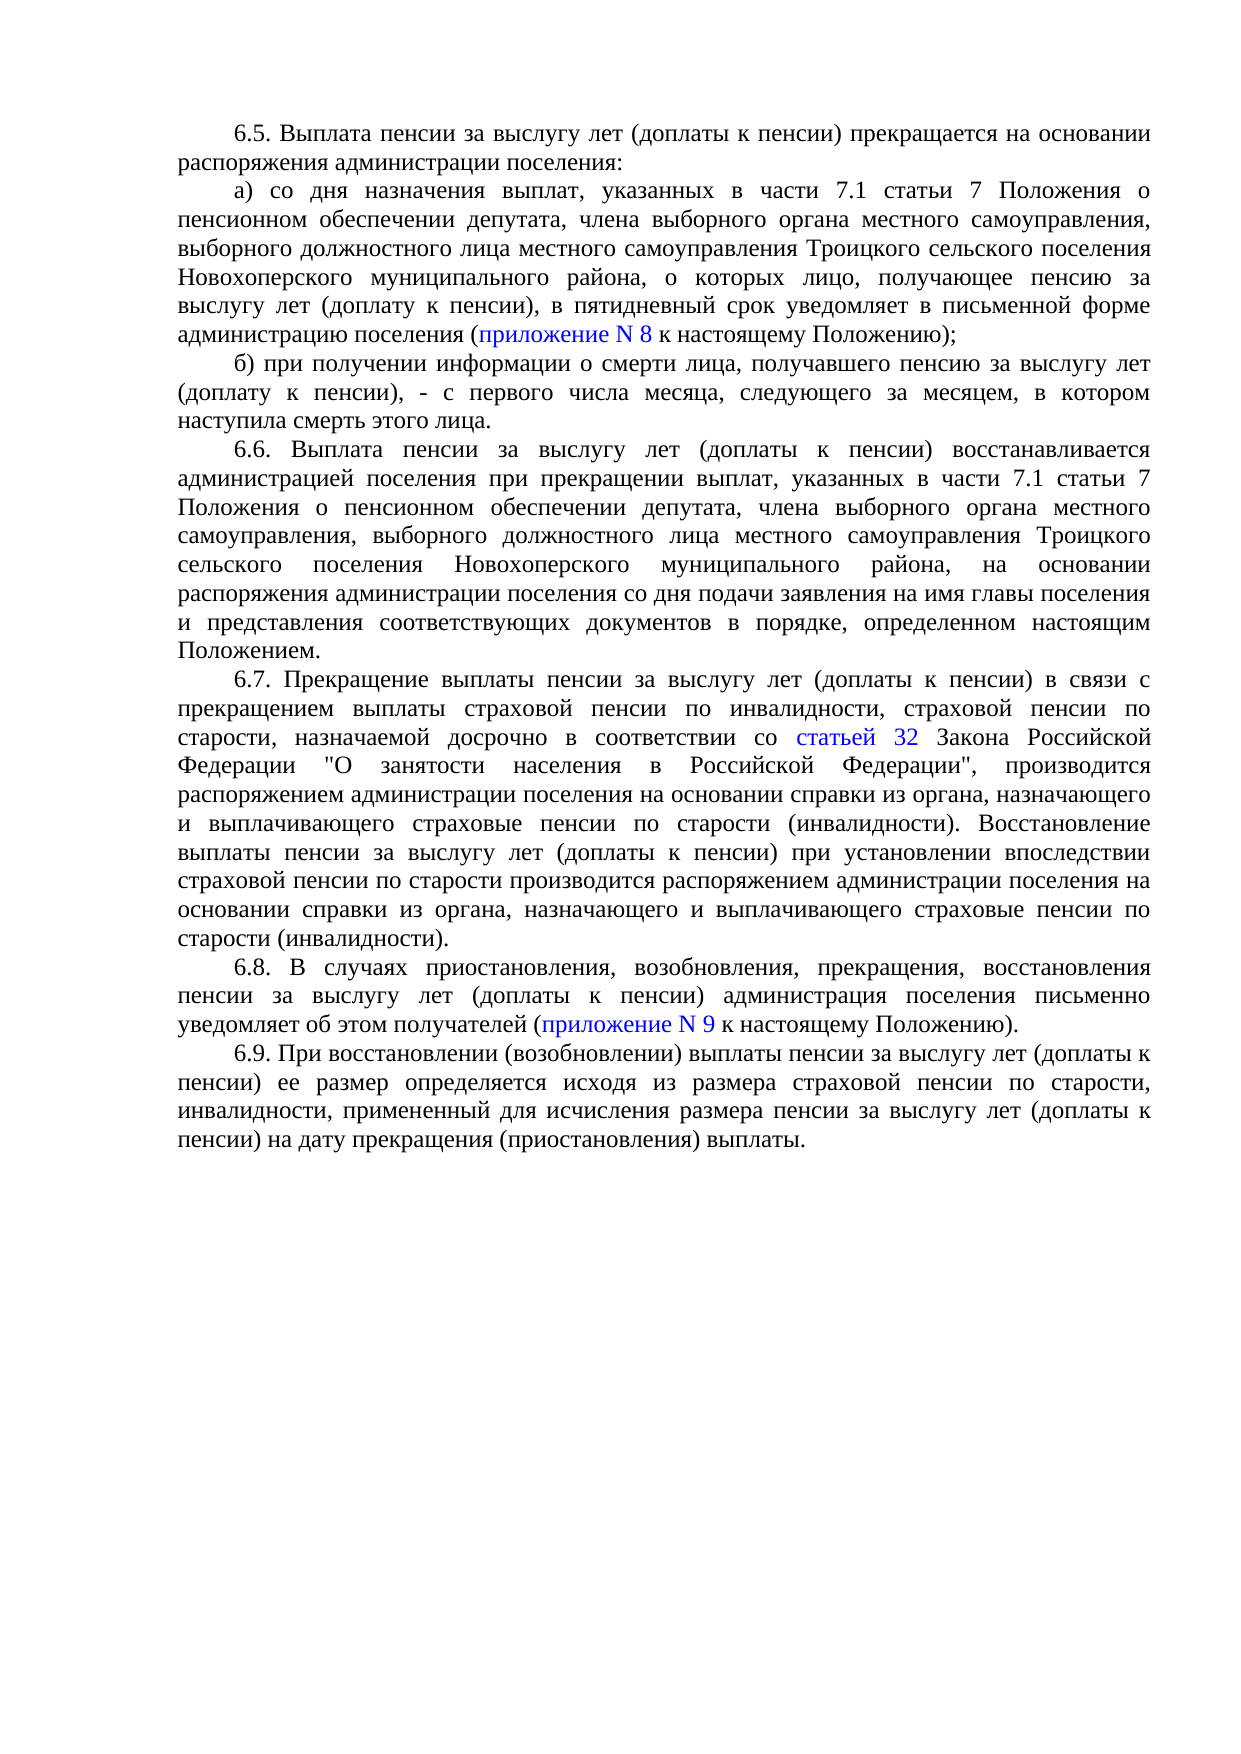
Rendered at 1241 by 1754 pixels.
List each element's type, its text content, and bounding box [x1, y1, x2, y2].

text а) со дня назначения выплат, указанных в части 7.1 статьи 7 Положения о пенсионном обеспечении депутата, члена выборного органа местного самоуправления, выборного должностного лица местного самоуправления Троицкого сельского поселения Новохоперского муниципального района, о которых лицо, получающее пенсию за выслугу лет (доплату к пенсии), в пятидневный срок уведомляет в письменной форме администрацию поселения (приложение N 8 к настоящему Положению); [177, 176, 1152, 348]
text б) при получении информации о смерти лица, получавшего пенсию за выслугу лет (доплату к пенсии), - с первого числа месяца, следующего за месяцем, в котором наступила смерть этого лица. [177, 348, 1152, 434]
text 6.5. Выплата пенсии за выслугу лет (доплаты к пенсии) прекращается на основании распоряжения администрации поселения: [177, 118, 1152, 176]
text 6.7. Прекращение выплаты пенсии за выслугу лет (доплаты к пенсии) в связи с прекращением выплаты страховой пенсии по инвалидности, страховой пенсии по старости, назначаемой досрочно в соответствии со статьей 32 Закона Российской Федерации "О занятости населения в Российской Федерации", производится распоряжением администрации поселения на основании справки из органа, назначающего и выплачивающего страховые пенсии по старости (инвалидности). Восстановление выплаты пенсии за выслугу лет (доплаты к пенсии) при установлении впоследствии страховой пенсии по старости производится распоряжением администрации поселения на основании справки из органа, назначающего и выплачивающего страховые пенсии по старости (инвалидности). [177, 664, 1152, 952]
text 6.6. Выплата пенсии за выслугу лет (доплаты к пенсии) восстанавливается администрацией поселения при прекращении выплат, указанных в части 7.1 статьи 7 Положения о пенсионном обеспечении депутата, члена выборного органа местного самоуправления, выборного должностного лица местного самоуправления Троицкого сельского поселения Новохоперского муниципального района, на основании распоряжения администрации поселения со дня подачи заявления на имя главы поселения и представления соответствующих документов в порядке, определенном настоящим Положением. [177, 434, 1152, 664]
text 6.9. При восстановлении (возобновлении) выплаты пенсии за выслугу лет (доплаты к пенсии) ее размер определяется исходя из размера страховой пенсии по старости, инвалидности, примененный для исчисления размера пенсии за выслугу лет (доплаты к пенсии) на дату прекращения (приостановления) выплаты. [177, 1038, 1152, 1153]
text 6.8. В случаях приостановления, возобновления, прекращения, восстановления пенсии за выслугу лет (доплаты к пенсии) администрация поселения письменно уведомляет об этом получателей (приложение N 9 к настоящему Положению). [177, 952, 1152, 1038]
